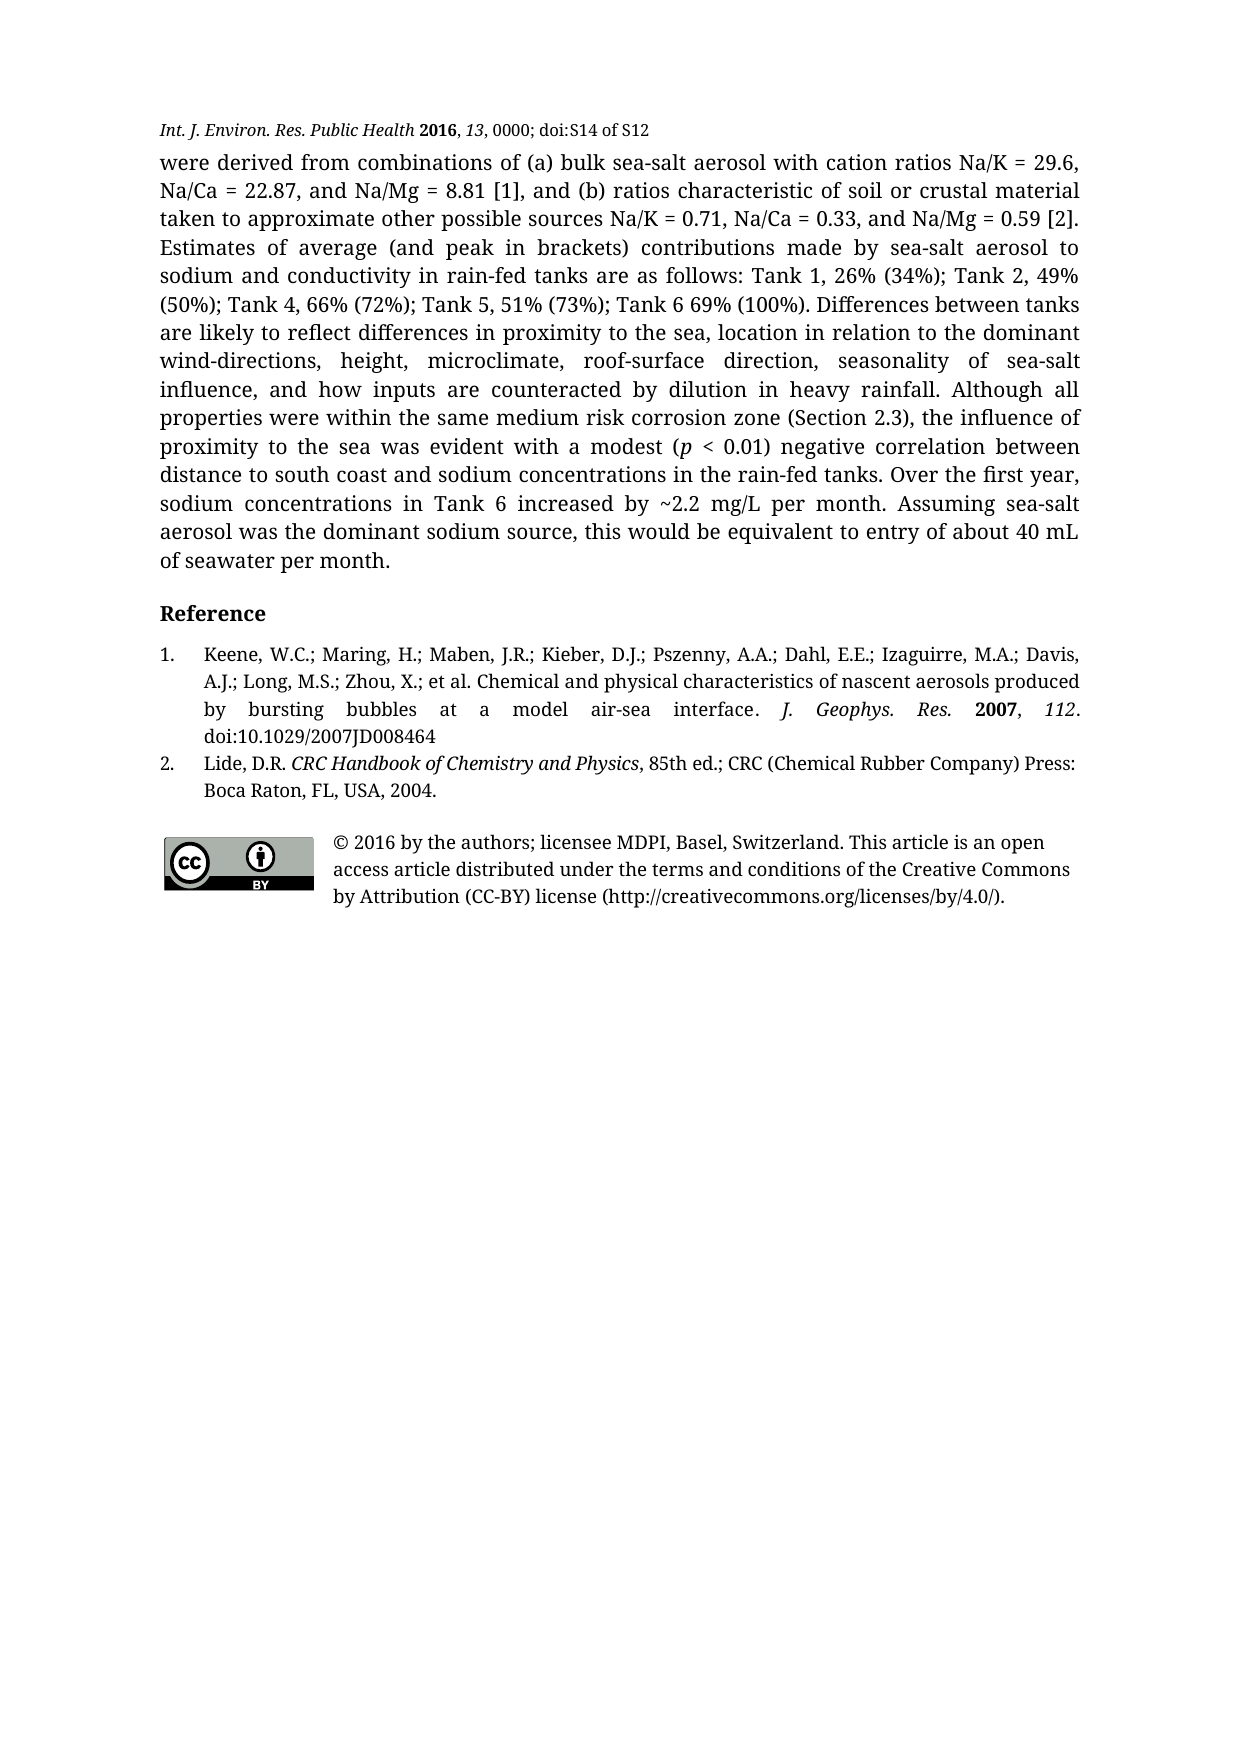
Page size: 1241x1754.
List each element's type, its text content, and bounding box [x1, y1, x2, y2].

text Lide, D.R. CRC Handbook of Chemistry and Physics, 85th ed.; CRC (Chemical Rubber Company) Press: Boca Raton, FL, USA, 2004. [159, 748, 1081, 803]
subtitle Reference [159, 599, 1081, 628]
text Keene, W.C.; Maring, H.; Maben, J.R.; Kieber, D.J.; Pszenny, A.A.; Dahl, E.E.; Izaguirre, M.A.; Davis, A.J.; Long, M.S.; Zhou, X.; et al. Chemical and physical characteristics of nascent aerosols produced by bursting bubbles at a model air-sea interface. J. Geophys. Res. 2007, 112. doi:10.1029/2007JD008464 [159, 640, 1081, 748]
text © 2016 by the authors; licensee MDPI, Basel, Switzerland. This article is an open access article distributed under the terms and conditions of the Creative Commons by Attribution (CC-BY) license (http://creativecommons.org/licenses/by/4.0/). [159, 828, 1081, 909]
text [159, 148, 1081, 574]
